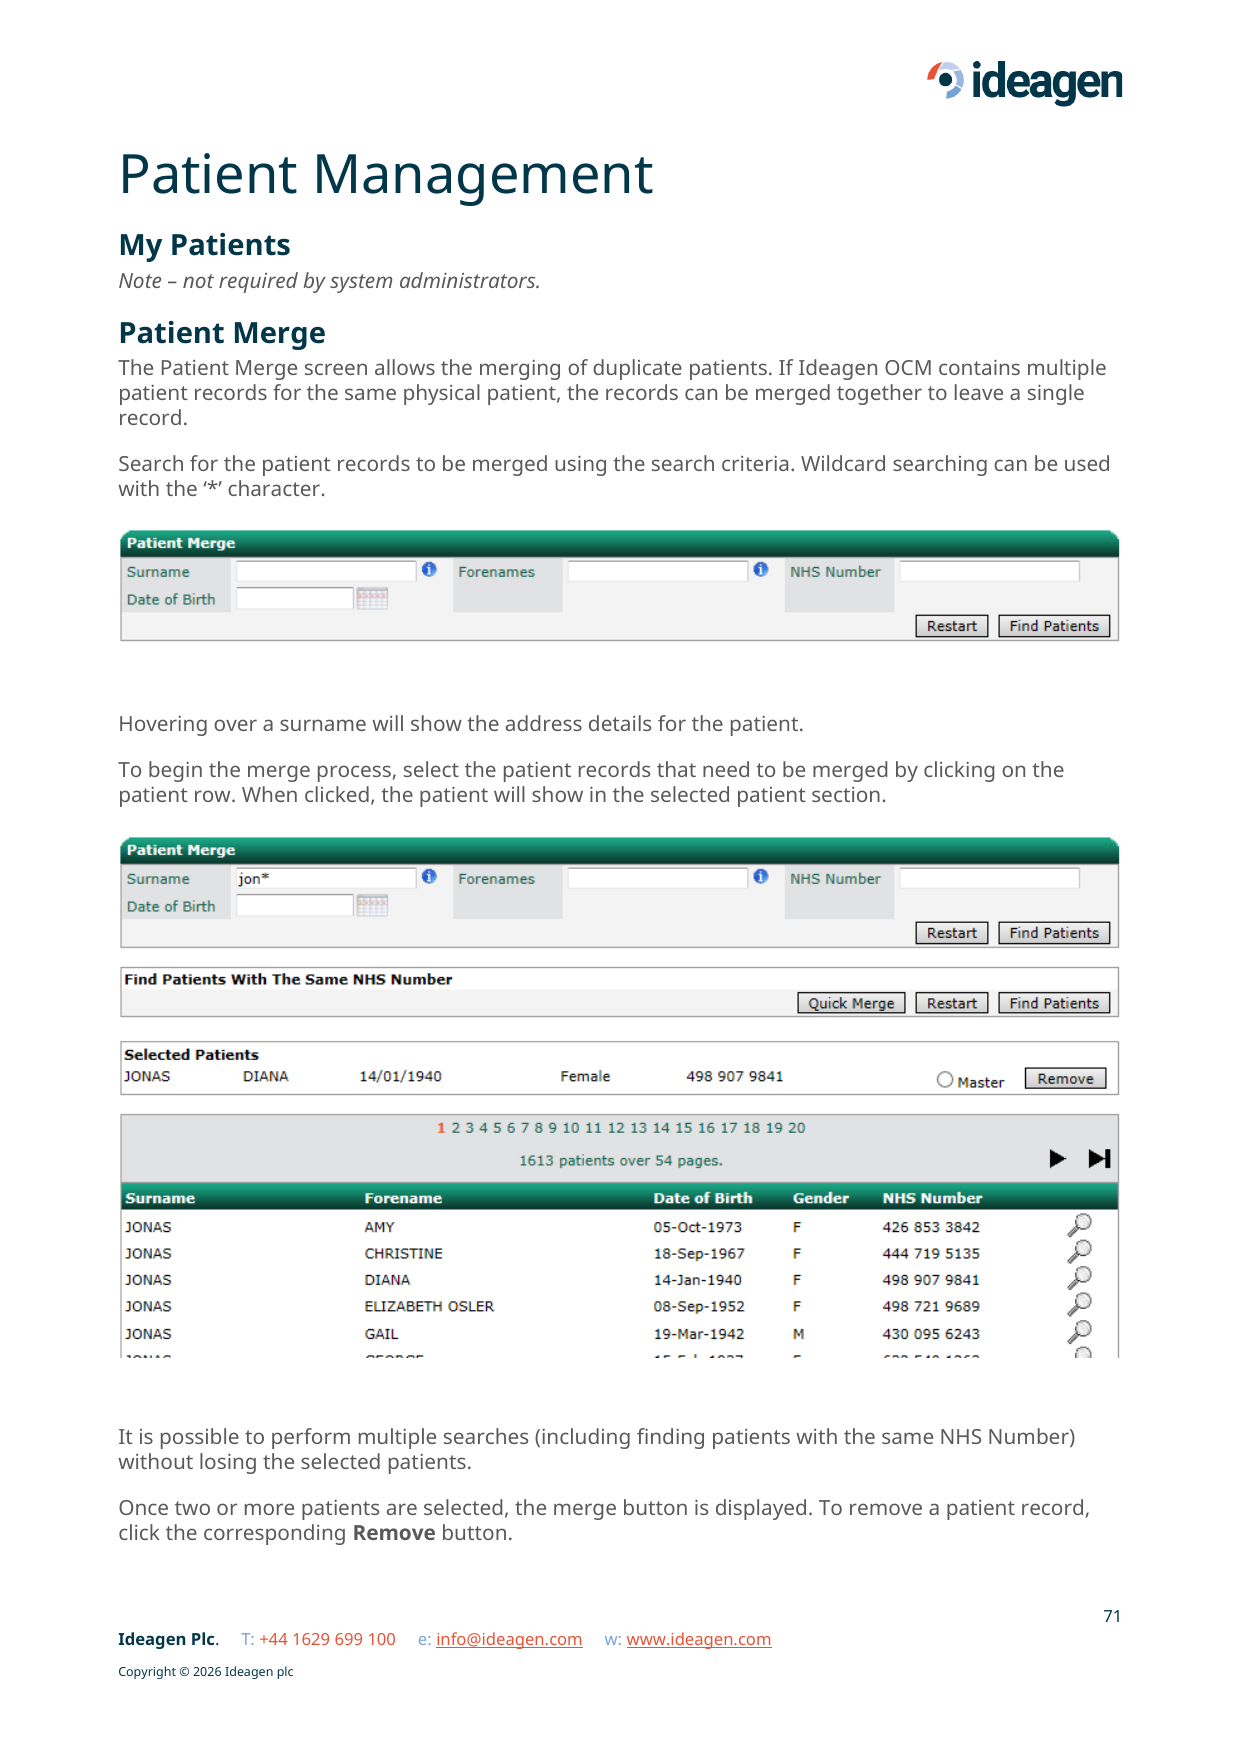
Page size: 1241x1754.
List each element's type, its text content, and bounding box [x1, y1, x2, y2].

text Search for the patient records to be merged using the search criteria. Wildcard searching can be used with the ‘*’ character. [118, 451, 1122, 501]
picture [127, 1669, 133, 1676]
picture [215, 1667, 220, 1676]
picture [1114, 1610, 1118, 1622]
picture [1104, 1610, 1112, 1616]
picture [157, 1669, 163, 1679]
text It is possible to perform multiple searches (including finding patients with the same NHS Number) without losing the selected patients. [118, 1424, 1122, 1474]
picture [118, 528, 1123, 645]
subtitle Patient Management [118, 143, 1122, 206]
text Once two or more patients are selected, the merge button is displayed. To remove a patient record, click the corresponding Remove button. [118, 1495, 1122, 1545]
subtitle Patient Merge [118, 318, 1122, 349]
picture [252, 1669, 258, 1679]
picture [180, 1667, 189, 1676]
text To begin the merge process, select the patient records that need to be merged by clicking on the patient row. When clicked, the patient will show in the selected patient section. [118, 757, 1122, 807]
picture [201, 1667, 207, 1676]
picture [134, 1669, 140, 1679]
picture [118, 835, 1123, 1358]
text The Patient Merge screen allows the merging of duplicate patients. If Ideagen OCM contains multiple patient records for the same physical patient, the records can be merged together to leave a single record. [118, 356, 1122, 431]
picture [927, 56, 1123, 110]
subtitle My Patients [118, 231, 1122, 262]
text Hovering over a surname will show the address details for the patient. [118, 711, 1122, 736]
picture [230, 1666, 236, 1676]
text Note – not required by system administrators. [118, 268, 1122, 293]
picture [119, 1667, 126, 1676]
